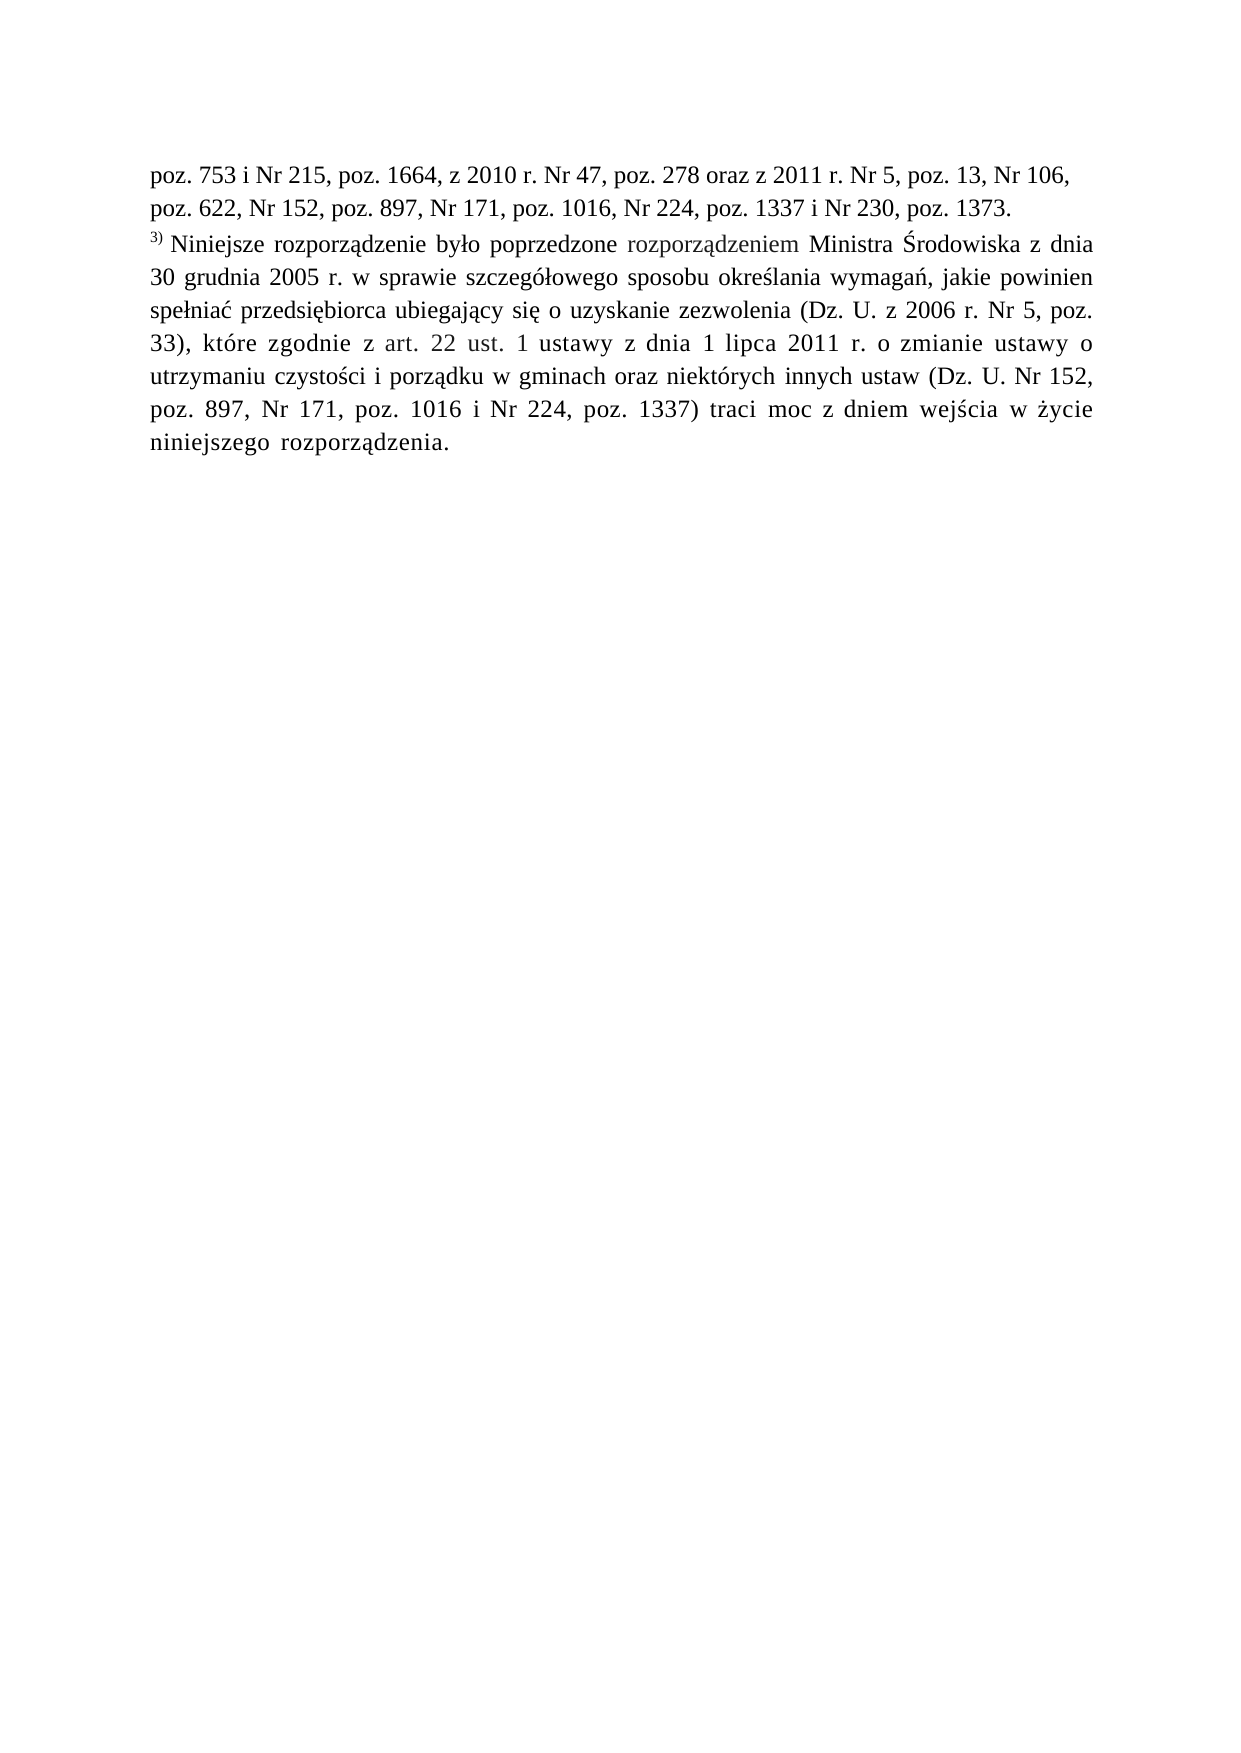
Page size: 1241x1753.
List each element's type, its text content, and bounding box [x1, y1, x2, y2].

text 3) Niniejsze rozporządzenie było poprzedzone rozporządzeniem Ministra Środowiska z dnia 30 grudnia 2005 r. w sprawie szczegółowego sposobu określania wymagań, jakie powinien spełniać przedsiębiorca ubiegający się o uzyskanie zezwolenia (Dz. U. z 2006 r. Nr 5, poz. 33), które zgodnie z art. 22 ust. 1 ustawy z dnia 1 lipca 2011 r. o zmianie ustawy o utrzymaniu czystości i porządku w gminach oraz niektórych innych ustaw (Dz. U. Nr 152, poz. 897, Nr 171, poz. 1016 i Nr 224, poz. 1337) traci moc z dniem wejścia w życie niniejszego rozporządzenia. [150, 228, 1094, 456]
text poz. 753 i Nr 215, poz. 1664, z 2010 r. Nr 47, poz. 278 oraz z 2011 r. Nr 5, poz. 13, Nr 106, [150, 160, 1105, 188]
text poz. 622, Nr 152, poz. 897, Nr 171, poz. 1016, Nr 224, poz. 1337 i Nr 230, poz. 1373. [150, 193, 1105, 221]
